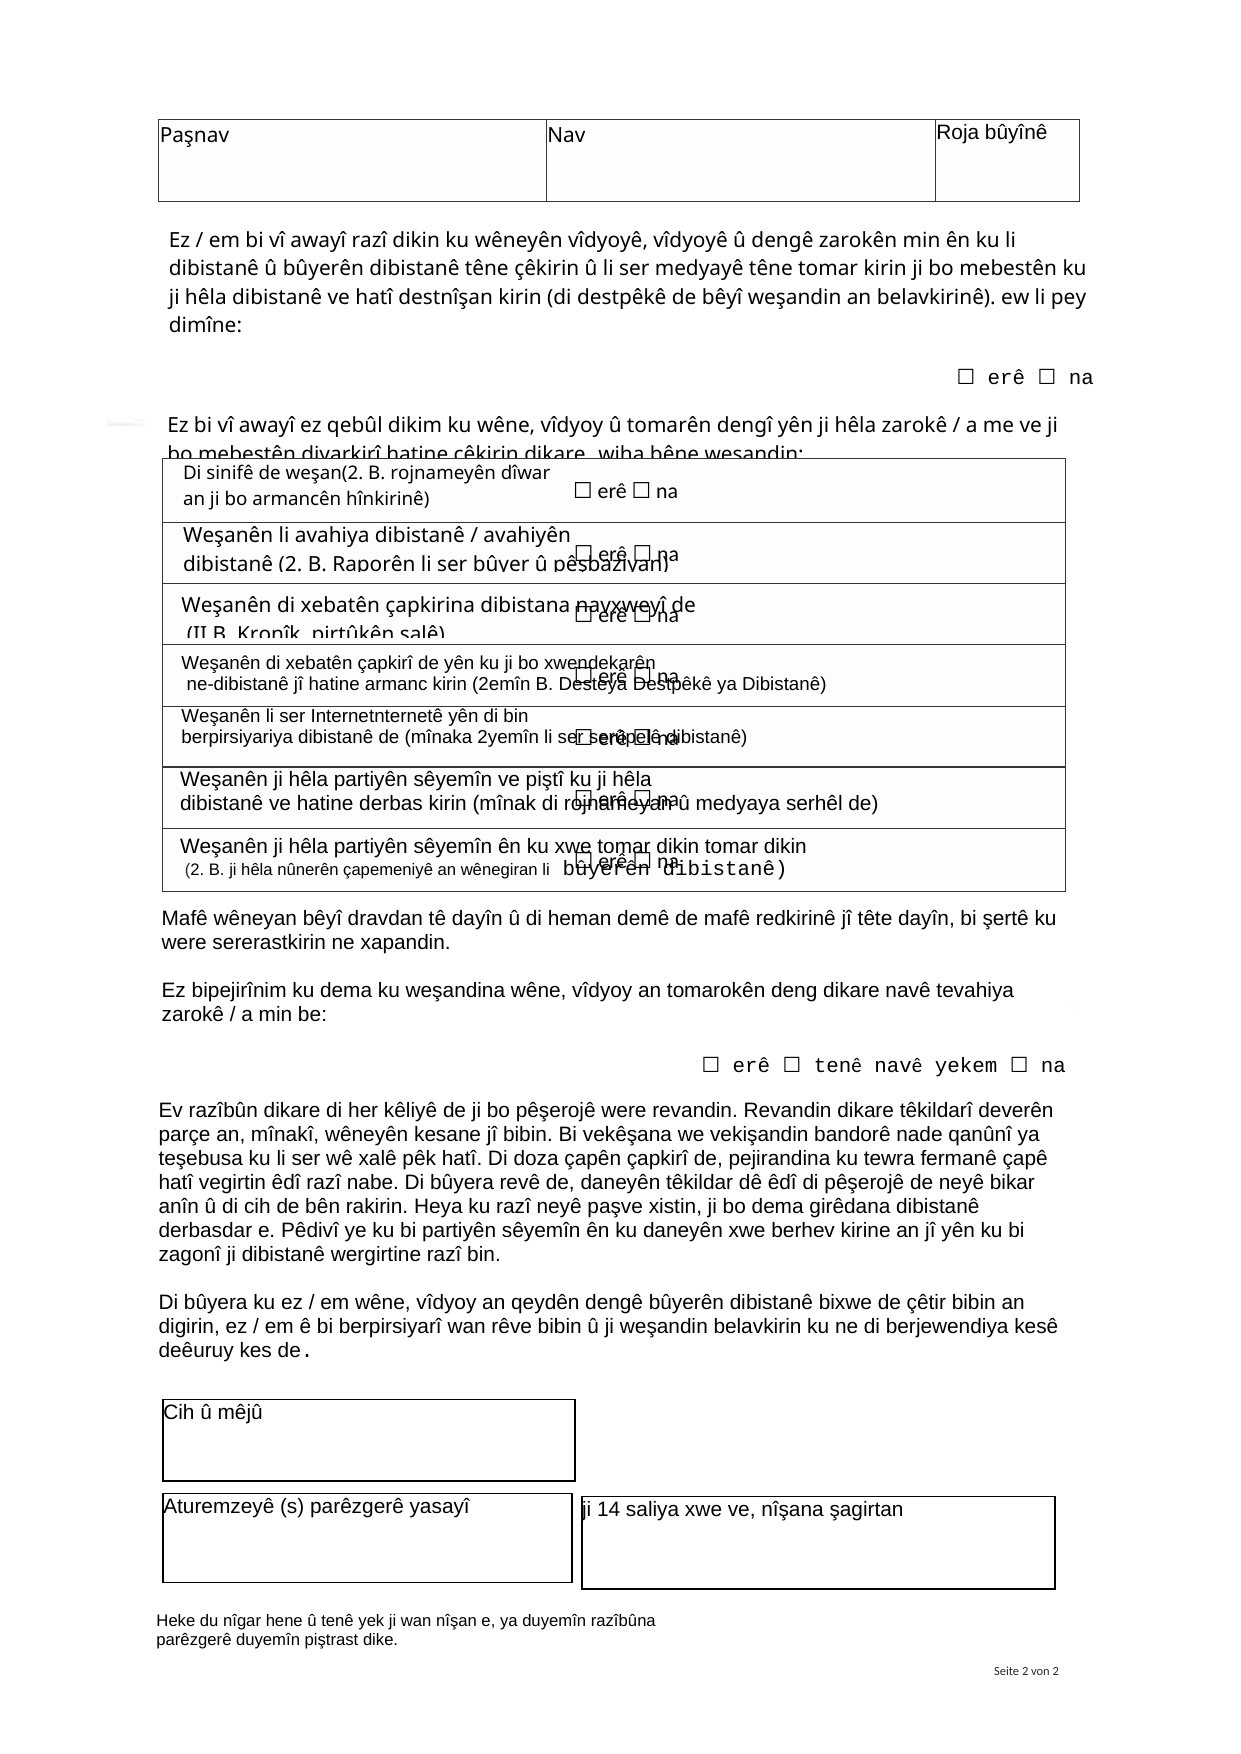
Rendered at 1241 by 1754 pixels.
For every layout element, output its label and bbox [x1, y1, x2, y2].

picture [0, 209, 1191, 1754]
